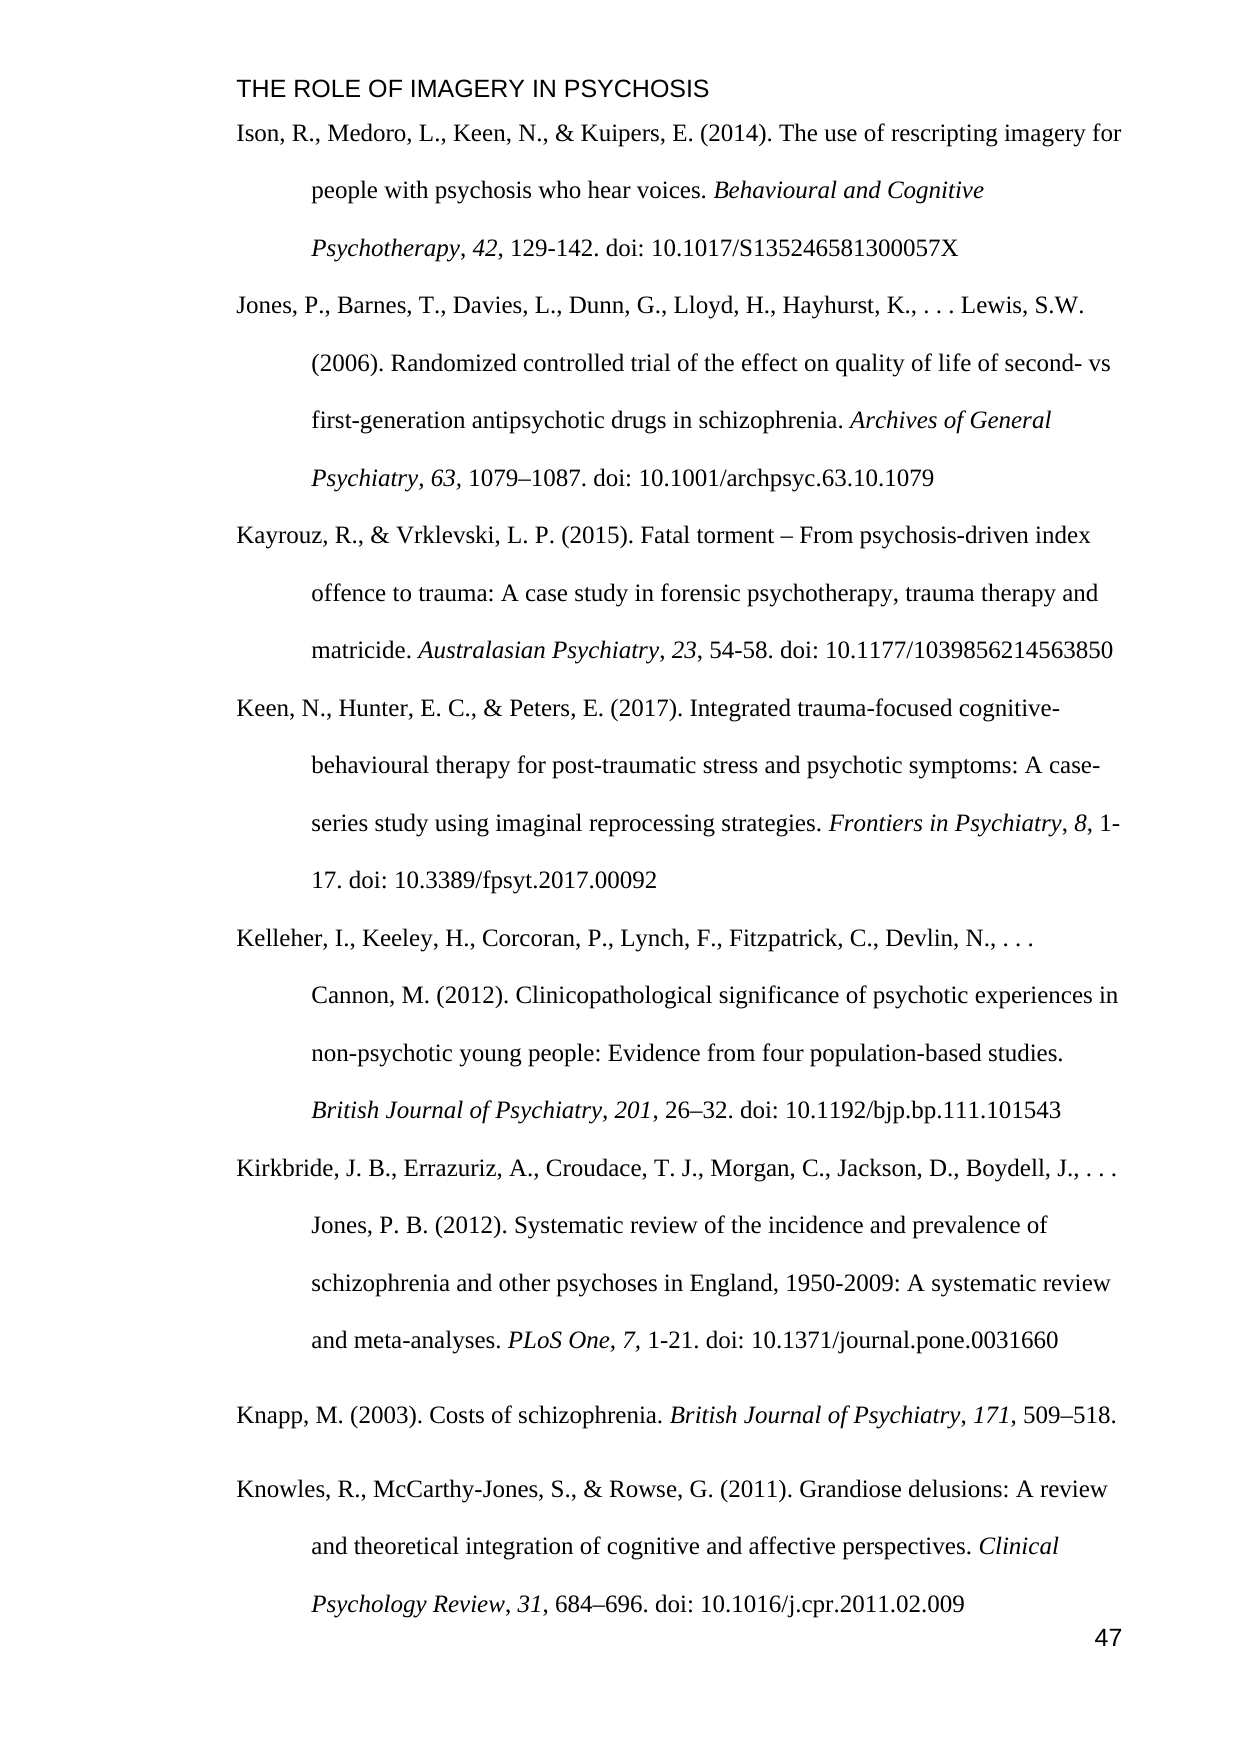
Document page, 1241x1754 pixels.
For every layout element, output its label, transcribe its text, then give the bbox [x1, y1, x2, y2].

text Keen, N., Hunter, E. C., & Peters, E. (2017). Integrated trauma-focused cognitive-behavioural therapy for post-traumatic stress and psychotic symptoms: A case-series study using imaginal reprocessing strategies. Frontiers in Psychiatry, 8, 1-17. doi: 10.3389/fpsyt.2017.00092 [236, 693, 1122, 894]
text Kelleher, I., Keeley, H., Corcoran, P., Lynch, F., Fitzpatrick, C., Devlin, N., . . . Cannon, M. (2012). Clinicopathological significance of psychotic experiences in non-psychotic young people: Evidence from four population-based studies. British Journal of Psychiatry, 201, 26–32. doi: 10.1192/bjp.bp.111.101543 [236, 923, 1122, 1124]
text Kayrouz, R., & Vrklevski, L. P. (2015). Fatal torment – From psychosis-driven index offence to trauma: A case study in forensic psychotherapy, trauma therapy and matricide. Australasian Psychiatry, 23, 54-58. doi: 10.1177/1039856214563850 [236, 521, 1122, 664]
text Knowles, R., McCarthy-Jones, S., & Rowse, G. (2011). Grandiose delusions: A review and theoretical integration of cognitive and affective perspectives. Clinical Psychology Review, 31, 684–696. doi: 10.1016/j.cpr.2011.02.009 [236, 1474, 1122, 1618]
text Jones, P., Barnes, T., Davies, L., Dunn, G., Lloyd, H., Hayhurst, K., . . . Lewis, S.W. (2006). Randomized controlled trial of the effect on quality of life of second- vs first-generation antipsychotic drugs in schizophrenia. Archives of General Psychiatry, 63, 1079–1087. doi: 10.1001/archpsyc.63.10.1079 [236, 291, 1122, 492]
text Knapp, M. (2003). Costs of schizophrenia. British Journal of Psychiatry, 171, 509–518. [236, 1400, 1122, 1428]
text Kirkbride, J. B., Errazuriz, A., Croudace, T. J., Morgan, C., Jackson, D., Boydell, J., . . . Jones, P. B. (2012). Systematic review of the incidence and prevalence of schizophrenia and other psychoses in England, 1950-2009: A systematic review and meta-analyses. PLoS One, 7, 1-21. doi: 10.1371/journal.pone.0031660 [236, 1153, 1122, 1354]
text Ison, R., Medoro, L., Keen, N., & Kuipers, E. (2014). The use of rescripting imagery for people with psychosis who hear voices. Behavioural and Cognitive Psychotherapy, 42, 129-142. doi: 10.1017/S135246581300057X [236, 118, 1122, 262]
